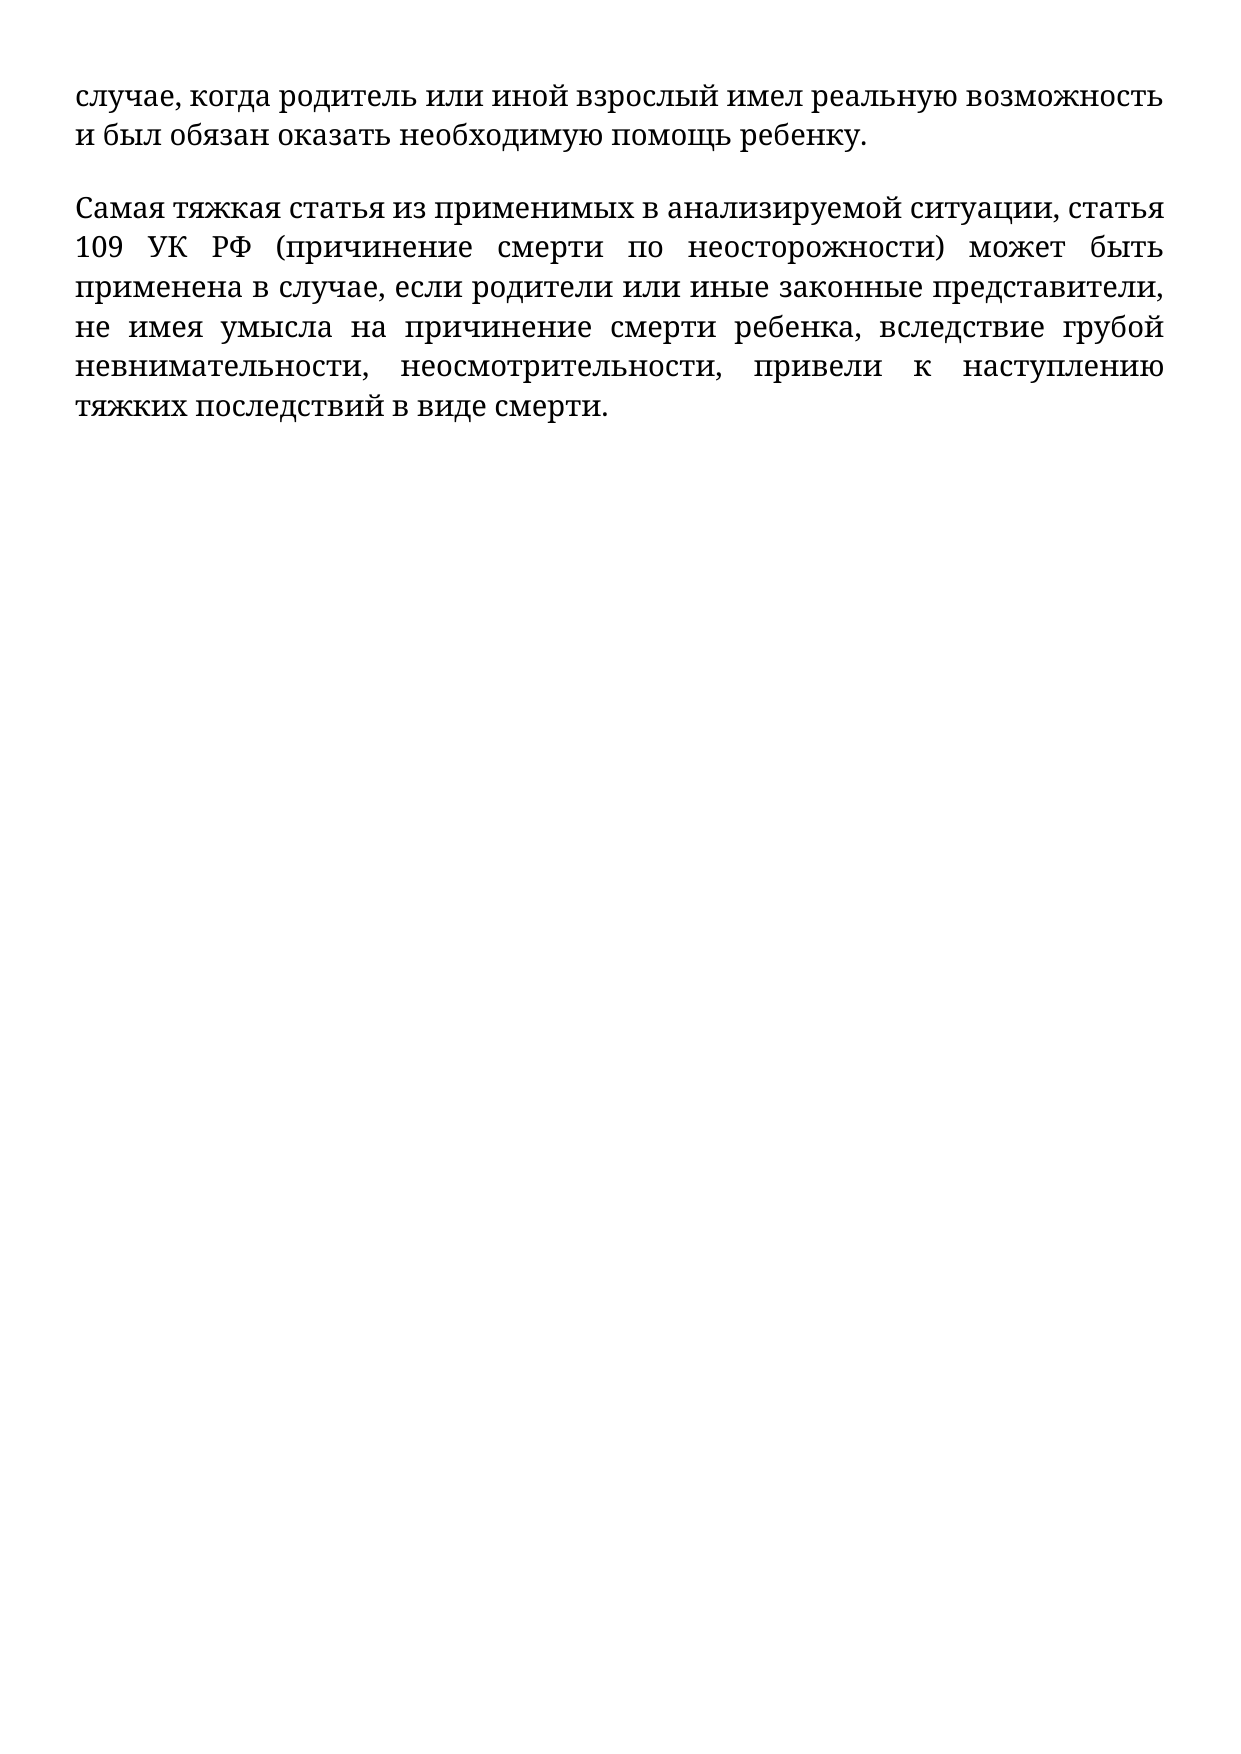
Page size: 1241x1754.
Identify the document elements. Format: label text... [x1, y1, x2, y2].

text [75, 75, 1165, 154]
text Самая тяжкая статья из применимых в анализируемой ситуации, статья 109 УК РФ (причинение смерти по неосторожности) может быть применена в случае, если родители или иные законные представители, не имея умысла на причинение смерти ребенка, вследствие грубой невнимательности, неосмотрительности, привели к наступлению тяжких последствий в виде смерти. [75, 187, 1165, 425]
